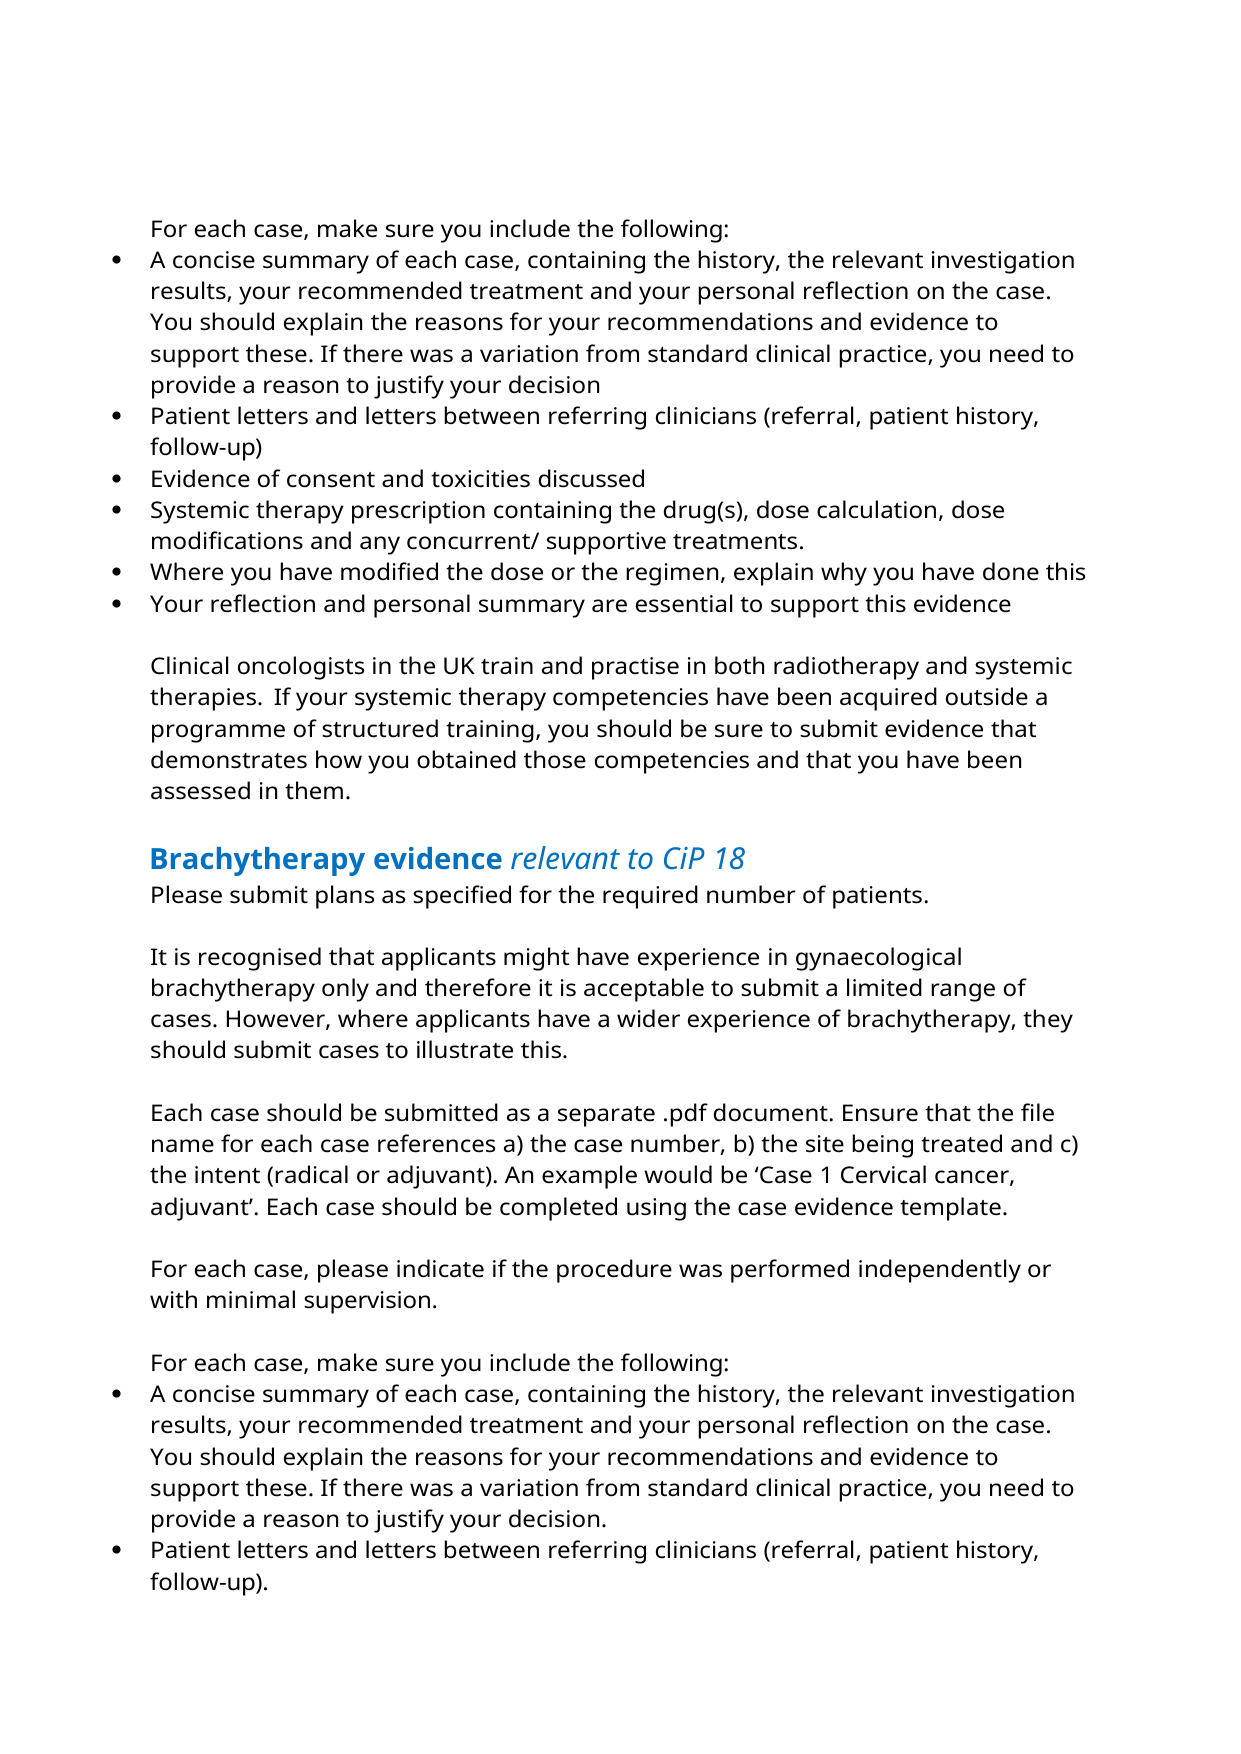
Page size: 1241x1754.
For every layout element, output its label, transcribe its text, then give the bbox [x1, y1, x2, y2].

list Patient letters and letters between referring clinicians (referral, patient history, follow-up) [112, 400, 1090, 462]
list Your reflection and personal summary are essential to support this evidence [112, 587, 1090, 619]
text It is recognised that applicants might have experience in gynaecological brachytherapy only and therefore it is acceptable to submit a limited range of cases. However, where applicants have a wider experience of brachytherapy, they should submit cases to illustrate this. [150, 940, 1090, 1065]
text For each case, make sure you include the following: [150, 212, 1090, 244]
text Please submit plans as specified for the required number of patients. [150, 879, 1090, 910]
text Brachytherapy evidence relevant to CiP 18 [149, 837, 1090, 879]
list Evidence of consent and toxicities discussed [112, 462, 1090, 494]
text For each case, please indicate if the procedure was performed independently or with minimal supervision. [150, 1253, 1090, 1315]
list Systemic therapy prescription containing the drug(s), dose calculation, dose modifications and any concurrent/ supportive treatments. [112, 494, 1090, 556]
list A concise summary of each case, containing the history, the relevant investigation results, your recommended treatment and your personal reflection on the case. You should explain the reasons for your recommendations and evidence to support these. If there was a variation from standard clinical practice, you need to provide a reason to justify your decision. [112, 1378, 1090, 1534]
list Where you have modified the dose or the regimen, explain why you have done this [112, 556, 1090, 587]
text For each case, make sure you include the following: [150, 1347, 1090, 1378]
text Clinical oncologists in the UK train and practise in both radiotherapy and systemic therapies. If your systemic therapy competencies have been acquired outside a programme of structured training, you should be sure to submit evidence that demonstrates how you obtained those competencies and that you have been assessed in them. [150, 650, 1090, 806]
text Each case should be submitted as a separate .pdf document. Ensure that the file name for each case references a) the case number, b) the site being treated and c) the intent (radical or adjuvant). An example would be ‘Case 1 Cervical cancer, adjuvant’. Each case should be completed using the case evidence template. [150, 1097, 1090, 1222]
list Patient letters and letters between referring clinicians (referral, patient history, follow-up). [112, 1534, 1090, 1597]
list A concise summary of each case, containing the history, the relevant investigation results, your recommended treatment and your personal reflection on the case. You should explain the reasons for your recommendations and evidence to support these. If there was a variation from standard clinical practice, you need to provide a reason to justify your decision [112, 244, 1090, 400]
